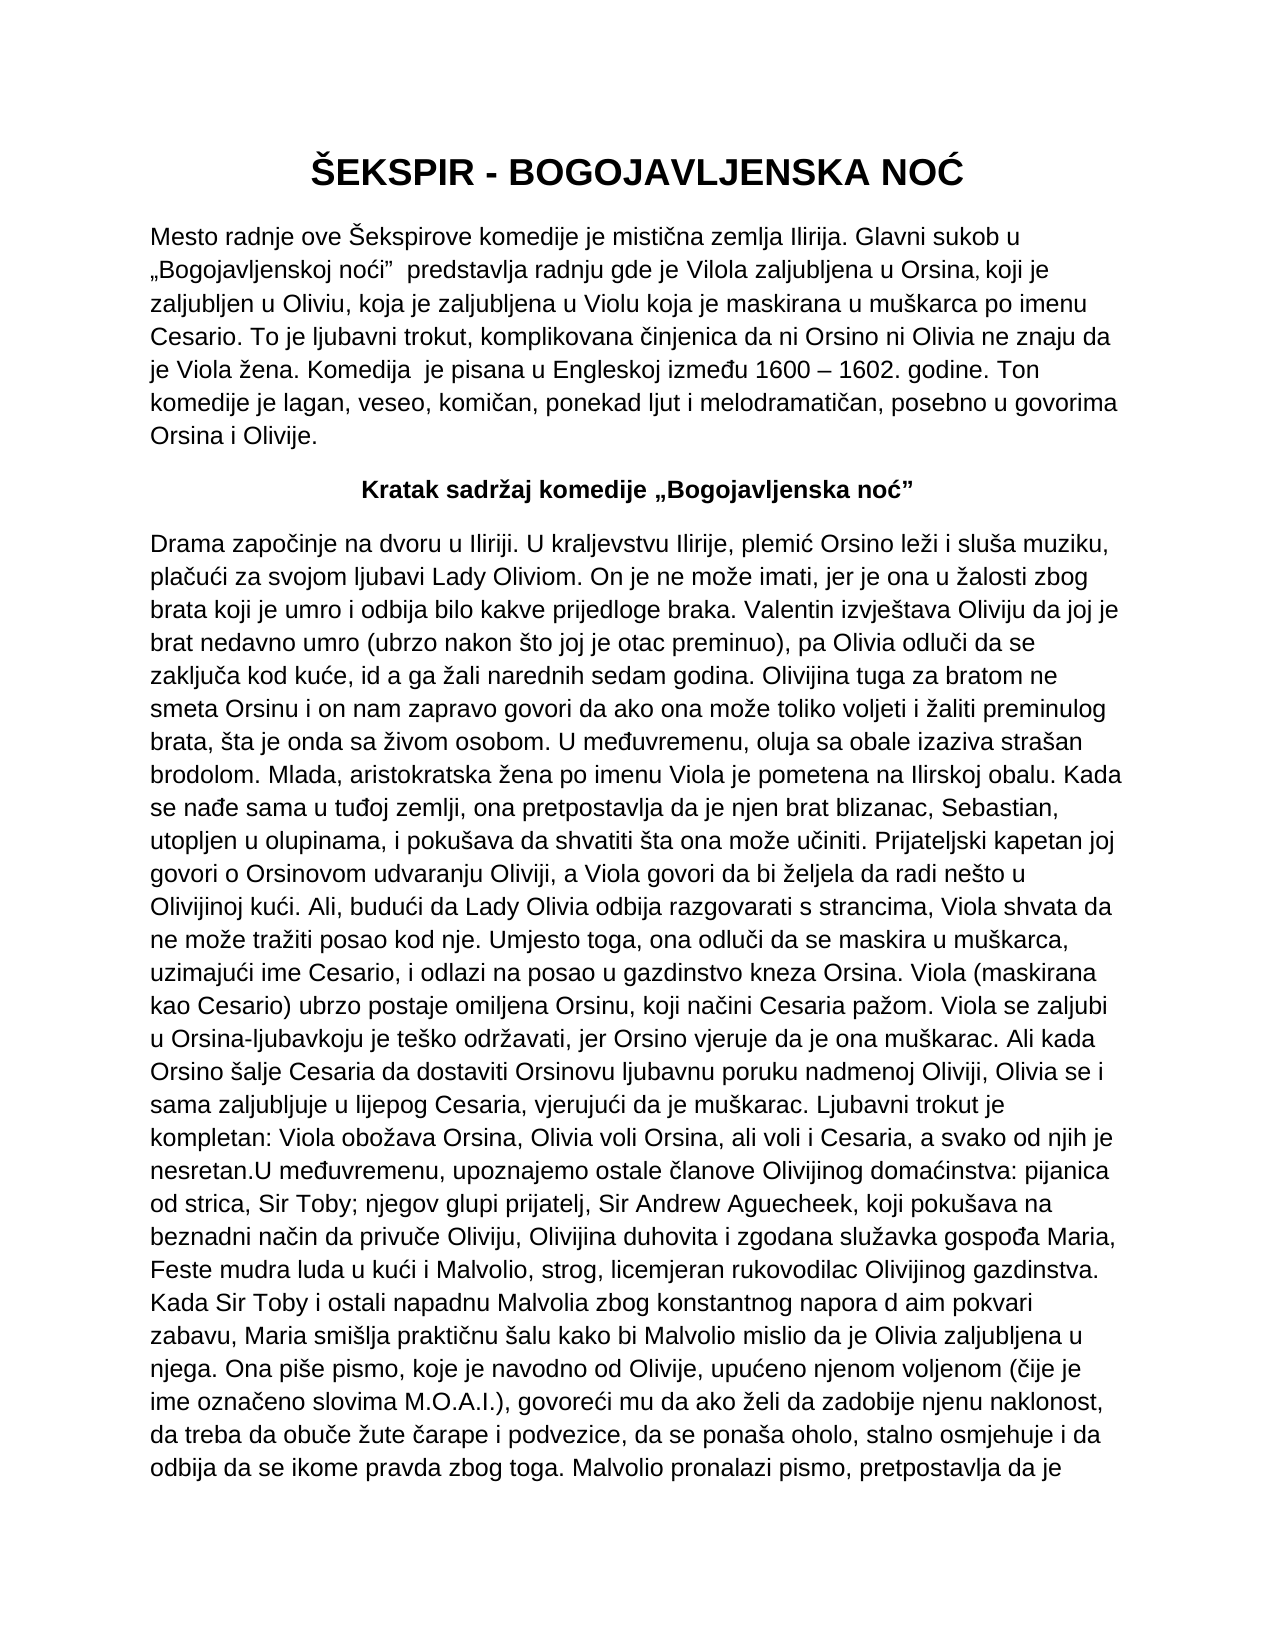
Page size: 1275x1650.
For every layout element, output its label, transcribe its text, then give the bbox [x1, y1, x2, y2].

text ŠEKSPIR - BOGOJAVLJENSKA NOĆ [150, 150, 1125, 193]
text Mesto radnje ove Šekspirove komedije je mistična zemlja Ilirija. Glavni sukob u „Bogojavljenskoj noći” predstavlja radnju gde je Vilola zaljubljena u Orsina, koji je zaljubljen u Oliviu, koja je zaljubljena u Violu koja je maskirana u muškarca po imenu Cesario. To je ljubavni trokut, komplikovana činjenica da ni Orsino ni Olivia ne znaju da je Viola žena. Komedija je pisana u Engleskoj između 1600 – 1602. godine. Ton komedije je lagan, veseo, komičan, ponekad ljut i melodramatičan, posebno u govorima Orsina i Olivije. [150, 222, 1125, 449]
text Kratak sadržaj komedije „Bogojavljenska noć” [150, 475, 1125, 503]
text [150, 528, 1125, 1482]
